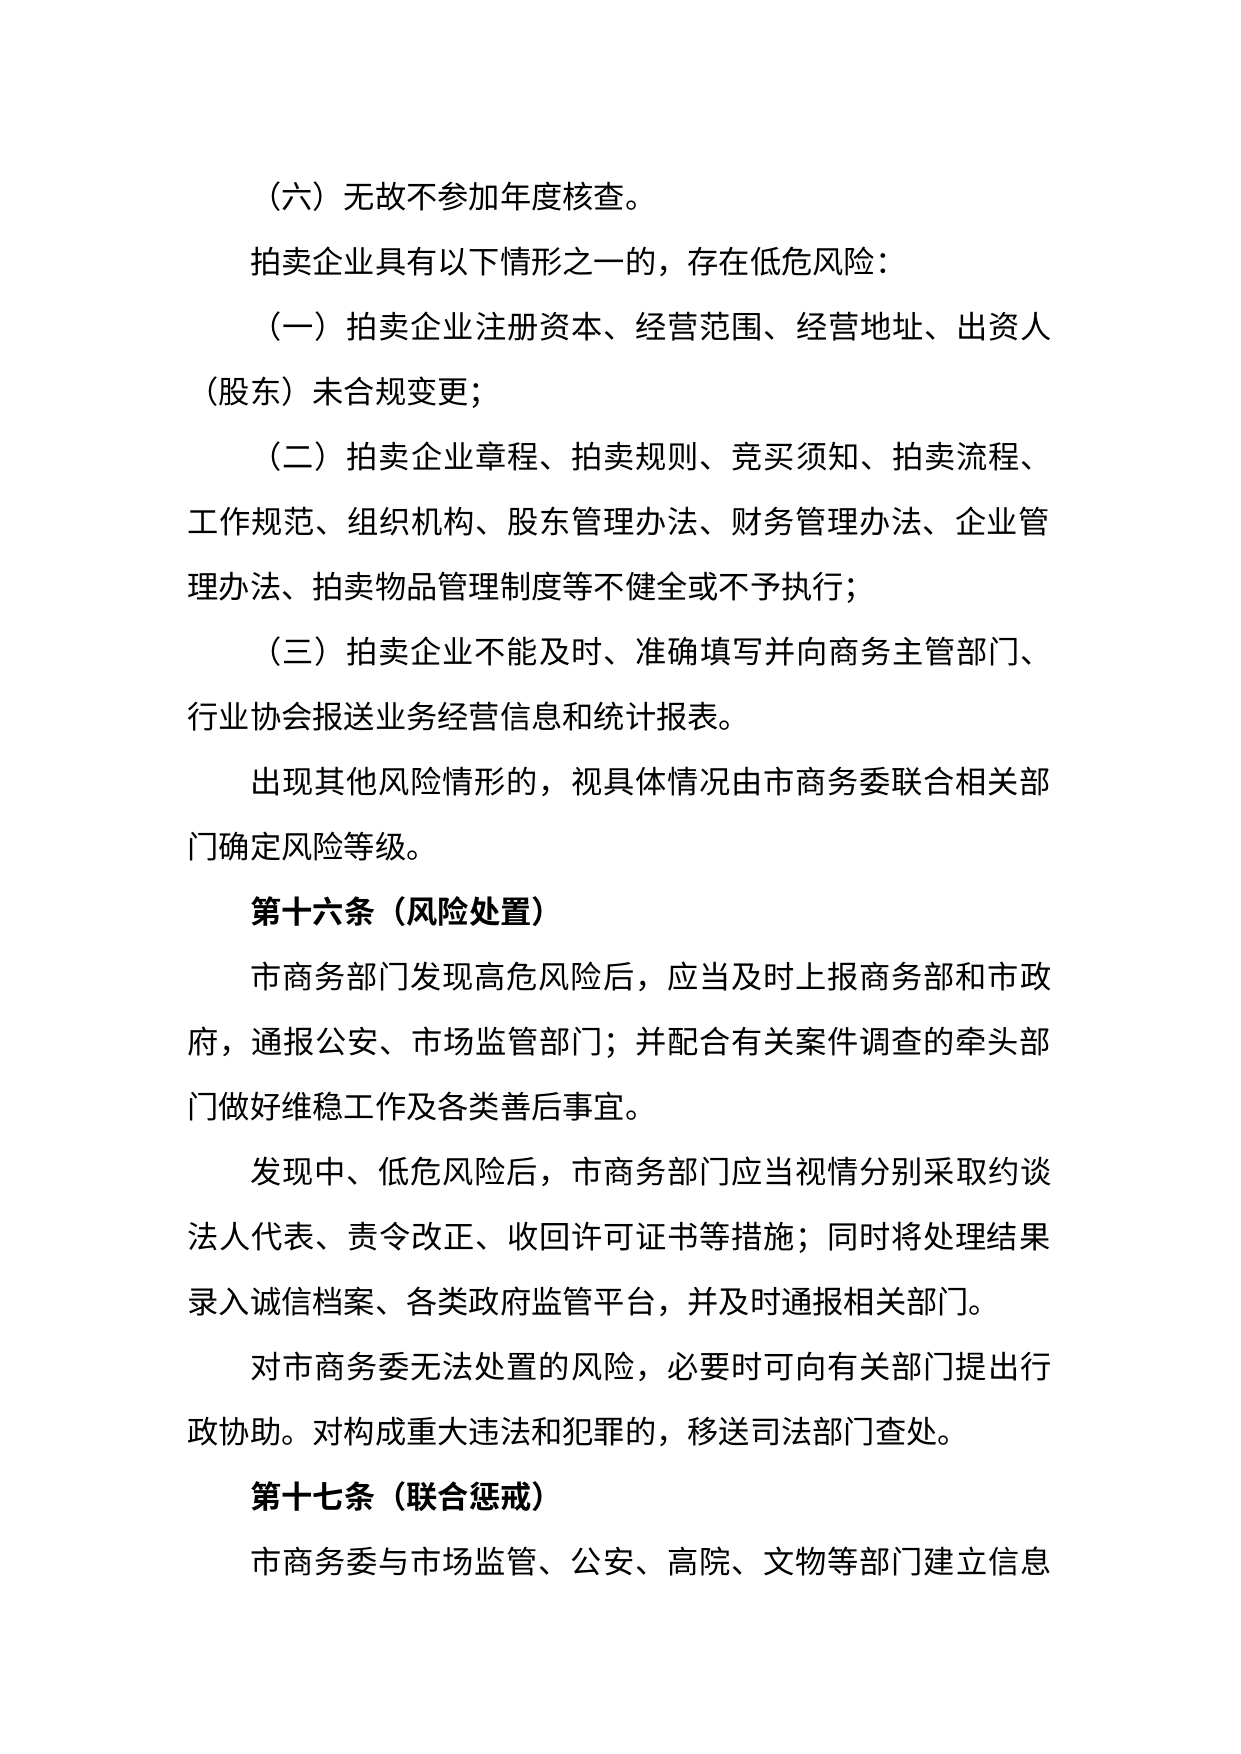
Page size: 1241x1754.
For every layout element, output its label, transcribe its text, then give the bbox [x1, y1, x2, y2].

text （一）拍卖企业注册资本、经营范围、经营地址、出资人（股东）未合规变更； [187, 292, 1053, 422]
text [187, 1527, 1053, 1592]
text 拍卖企业具有以下情形之一的，存在低危风险： [187, 227, 1053, 292]
text （三）拍卖企业不能及时、准确填写并向商务主管部门、行业协会报送业务经营信息和统计报表。 [187, 617, 1053, 747]
text （二）拍卖企业章程、拍卖规则、竞买须知、拍卖流程、工作规范、组织机构、股东管理办法、财务管理办法、企业管理办法、拍卖物品管理制度等不健全或不予执行； [187, 422, 1053, 617]
text 第十七条（联合惩戒） [187, 1462, 1053, 1527]
text 出现其他风险情形的，视具体情况由市商务委联合相关部门确定风险等级。 [187, 747, 1053, 877]
text 对市商务委无法处置的风险，必要时可向有关部门提出行政协助。对构成重大违法和犯罪的，移送司法部门查处。 [187, 1332, 1053, 1462]
text 第十六条（风险处置） [187, 877, 1053, 942]
text （六）无故不参加年度核查。 [187, 162, 1053, 227]
text 发现中、低危风险后，市商务部门应当视情分别采取约谈法人代表、责令改正、收回许可证书等措施；同时将处理结果录入诚信档案、各类政府监管平台，并及时通报相关部门。 [187, 1137, 1053, 1332]
text 市商务部门发现高危风险后，应当及时上报商务部和市政府，通报公安、市场监管部门；并配合有关案件调查的牵头部门做好维稳工作及各类善后事宜。 [187, 942, 1053, 1137]
